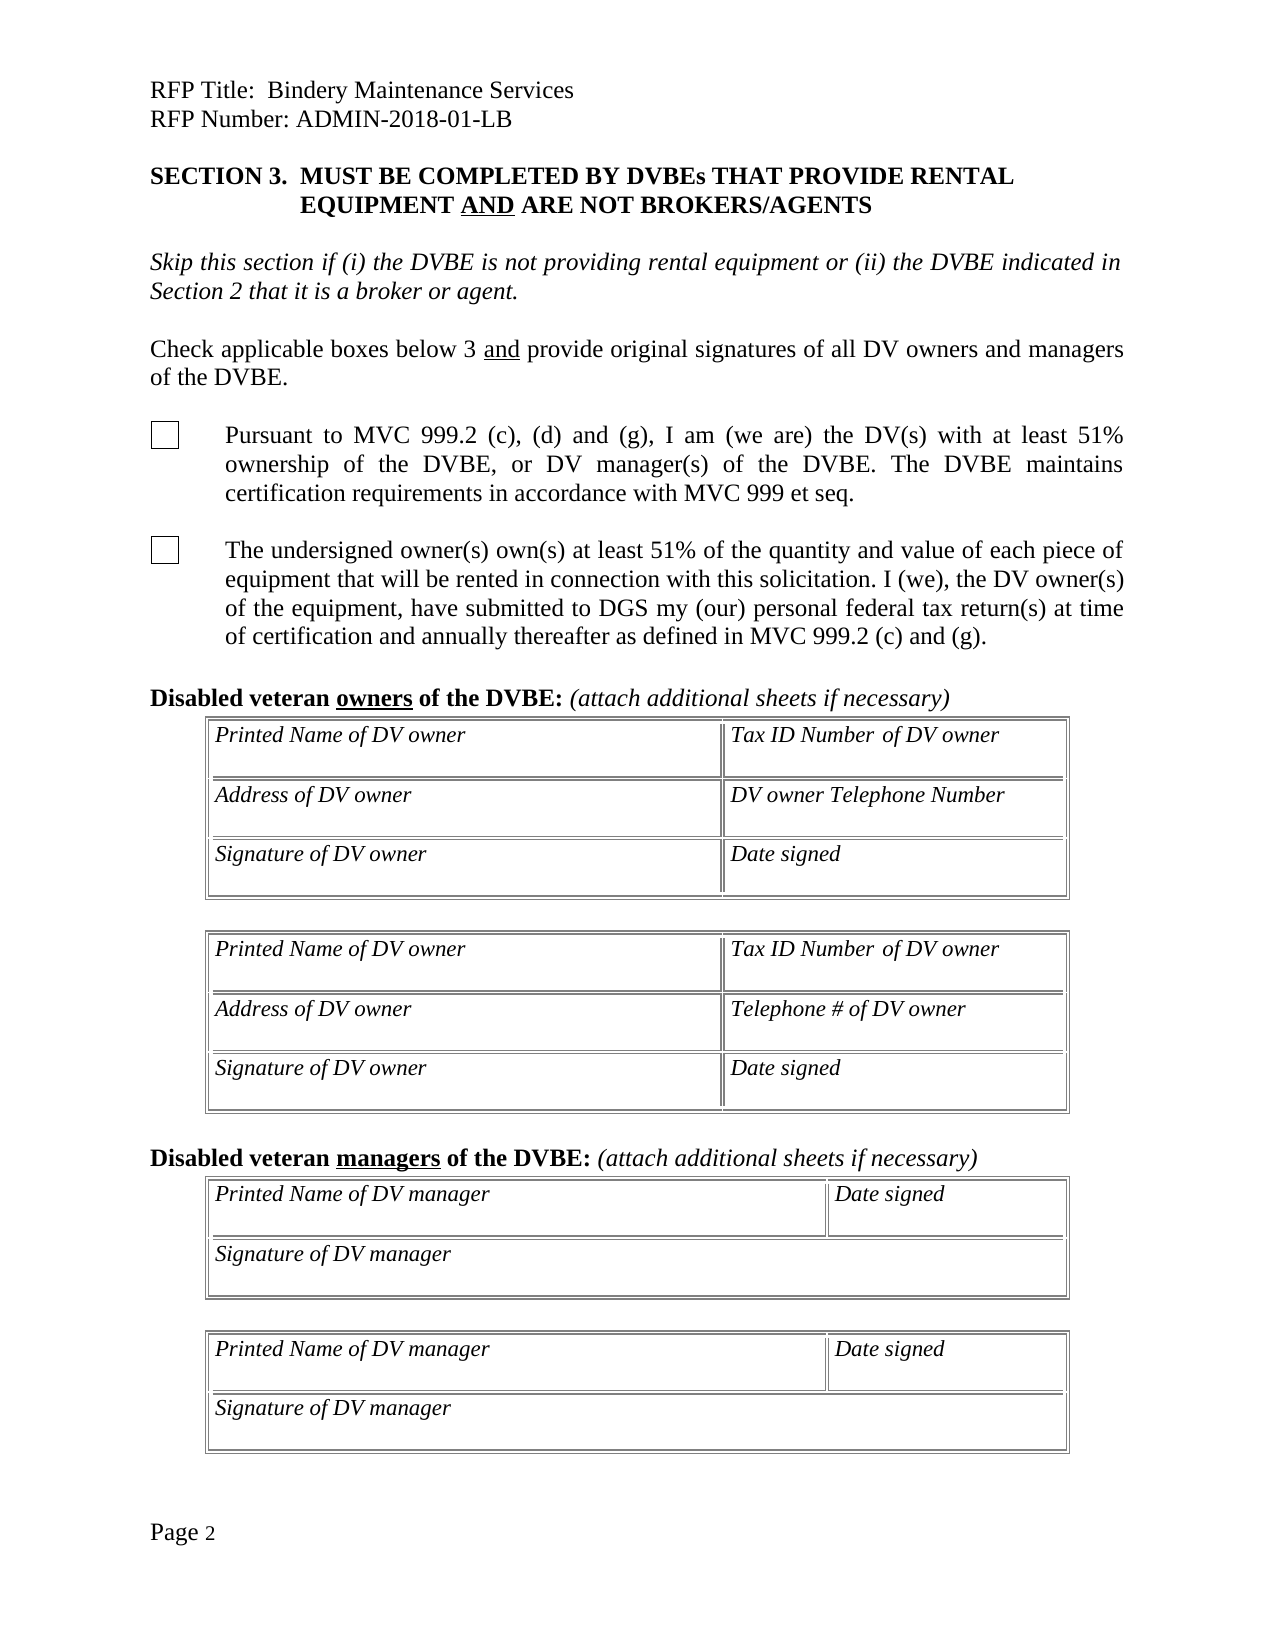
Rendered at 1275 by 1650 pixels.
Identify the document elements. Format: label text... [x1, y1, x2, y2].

text Check applicable boxes below 3 and provide original signatures of all DV owners and managers of the DVBE. [150, 334, 1125, 391]
table_header Printed Name of DV owner [209, 721, 722, 776]
table_header Tax ID Number of DV owner [723, 721, 1066, 776]
table_cell Signature of DV owner [207, 836, 722, 895]
text Pursuant to MVC 999.2 (c), (d) and (g), I am (we are) the DV(s) with at least 51% ownership of the DVBE, or DV manager(s) of the DVBE. The DVBE maintains certification requirements in accordance with MVC 999 et seq. [150, 420, 1125, 506]
table_header Date signed [827, 1180, 1066, 1235]
table_cell DV owner Telephone Number [723, 776, 1068, 836]
text Skip this section if (i) the DVBE is not providing rental equipment or (ii) the DVBE indicated in Section 2 that it is a broker or agent. [150, 247, 1125, 305]
table_cell Date signed [723, 836, 1068, 895]
table_header Date signed [827, 1334, 1066, 1390]
table_cell Signature of DV owner [207, 1050, 722, 1109]
table_header Tax ID Number of DV owner [723, 935, 1066, 990]
table_cell Address of DV owner [207, 990, 722, 1049]
text The undersigned owner(s) own(s) at least 51% of the quantity and value of each piece of equipment that will be rented in connection with this solicitation. I (we), the DV owner(s) of the equipment, have submitted to DGS my (our) personal federal tax return(s) at time of certification and annually thereafter as defined in MVC 999.2 (c) and (g). [150, 535, 1125, 650]
text SECTION 3. MUST BE COMPLETED BY DVBEs THAT PROVIDE RENTAL [150, 161, 1125, 190]
table_header Printed Name of DV manager [207, 1177, 827, 1235]
table_cell Telephone # of DV owner [723, 990, 1068, 1049]
table_header Printed Name of DV manager [207, 1332, 827, 1390]
text Disabled veteran managers of the DVBE: (attach additional sheets if necessary) [150, 1143, 1125, 1171]
table_cell Address of DV owner [207, 776, 722, 836]
table_cell Signature of DV manager [207, 1390, 1068, 1449]
table_cell Date signed [723, 1050, 1068, 1109]
table_cell Signature of DV manager [207, 1235, 1068, 1295]
table_header Printed Name of DV owner [209, 935, 722, 990]
text Disabled veteran owners of the DVBE: (attach additional sheets if necessary) [150, 683, 1125, 712]
text EQUIPMENT AND ARE NOT BROKERS/AGENTS [150, 190, 1125, 219]
